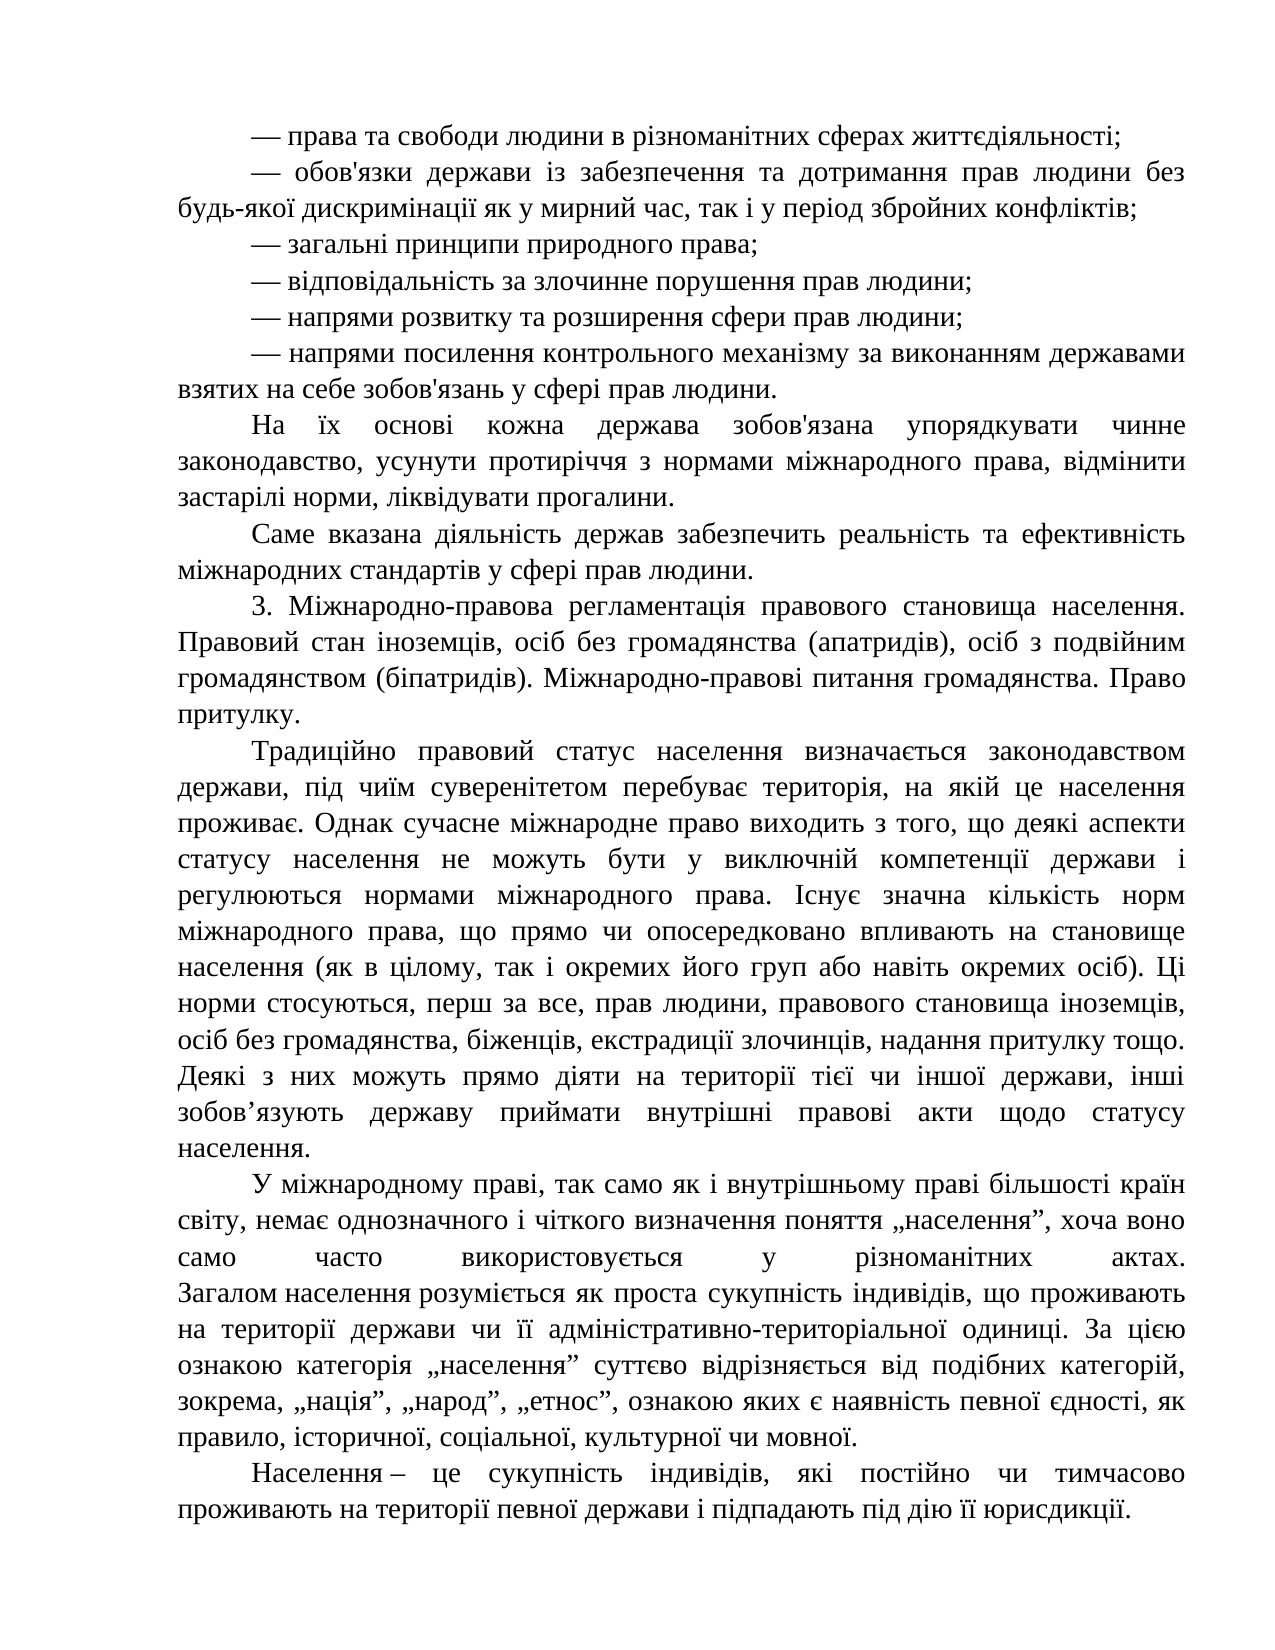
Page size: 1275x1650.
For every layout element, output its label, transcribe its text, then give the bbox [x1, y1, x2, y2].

text — напрями розвитку та розширення сфери прав людини; [177, 299, 1186, 332]
text 3. Міжнародно-правова регламентація правового становища населення. Правовий стан іноземців, осіб без громадянства (апатридів), осіб з подвійним громадянством (біпатридів). Міжнародно-правові питання громадянства. Право притулку. [177, 588, 1186, 730]
text Традиційно правовий статус населення визначається законодавством держави, під чиїм суверенітетом перебуває територія, на якій це населення проживає. Однак сучасне міжнародне право виходить з того, що деякі аспекти статусу населення не можуть бути у виключній компетенції держави і регулюються нормами міжнародного права. Існує значна кількість норм міжнародного права, що прямо чи опосередковано впливають на становище населення (як в цілому, так і окремих його груп або навіть окремих осіб). Ці норми стосуються, перш за все, прав людини, правового становища іноземців, осіб без громадянства, біженців, екстрадиції злочинців, надання притулку тощо. Деякі з них можуть прямо діяти на території тієї чи іншої держави, інші зобов’язують державу приймати внутрішні правові акти щодо статусу населення. [177, 733, 1186, 1164]
text — відповідальність за злочинне порушення прав людини; [177, 263, 1186, 296]
text — права та свободи людини в різноманітних сферах життєдіяльності; [177, 118, 1186, 152]
text — обов'язки держави із забезпечення та дотримання прав людини без будь-якої дискримінації як у мирний час, так і у період збройних конфліктів; [177, 154, 1186, 224]
text Саме вказана діяльність держав забезпечить реальність та ефективність міжнародних стандартів у сфері прав людини. [177, 516, 1186, 585]
text На їх основі кожна держава зобов'язана упорядкувати чинне законодавство, усунути протиріччя з нормами міжнародного права, відмінити застарілі норми, ліквідувати прогалини. [177, 407, 1186, 513]
text — напрями посилення контрольного механізму за виконанням державами взятих на себе зобов'язань у сфері прав людини. [177, 335, 1186, 405]
text У міжнародному праві, так само як і внутрішньому праві більшості країн світу, немає однозначного і чіткого визначення поняття „населення”, хоча воно само часто використовується у різноманітних актах. Загалом населення розуміється як проста сукупність індивідів, що проживають на території держави чи її адміністративно-територіальної одиниці. За цією ознакою категорія „населення” суттєво відрізняється від подібних категорій, зокрема, „нація”, „народ”, „етнос”, ознакою яких є наявність певної єдності, як правило, історичної, соціальної, культурної чи мовної. [177, 1166, 1186, 1453]
text — загальні принципи природного права; [177, 227, 1186, 260]
text Населення – це сукупність індивідів, які постійно чи тимчасово проживають на території певної держави і підпадають під дію її юрисдикції. [177, 1456, 1186, 1525]
